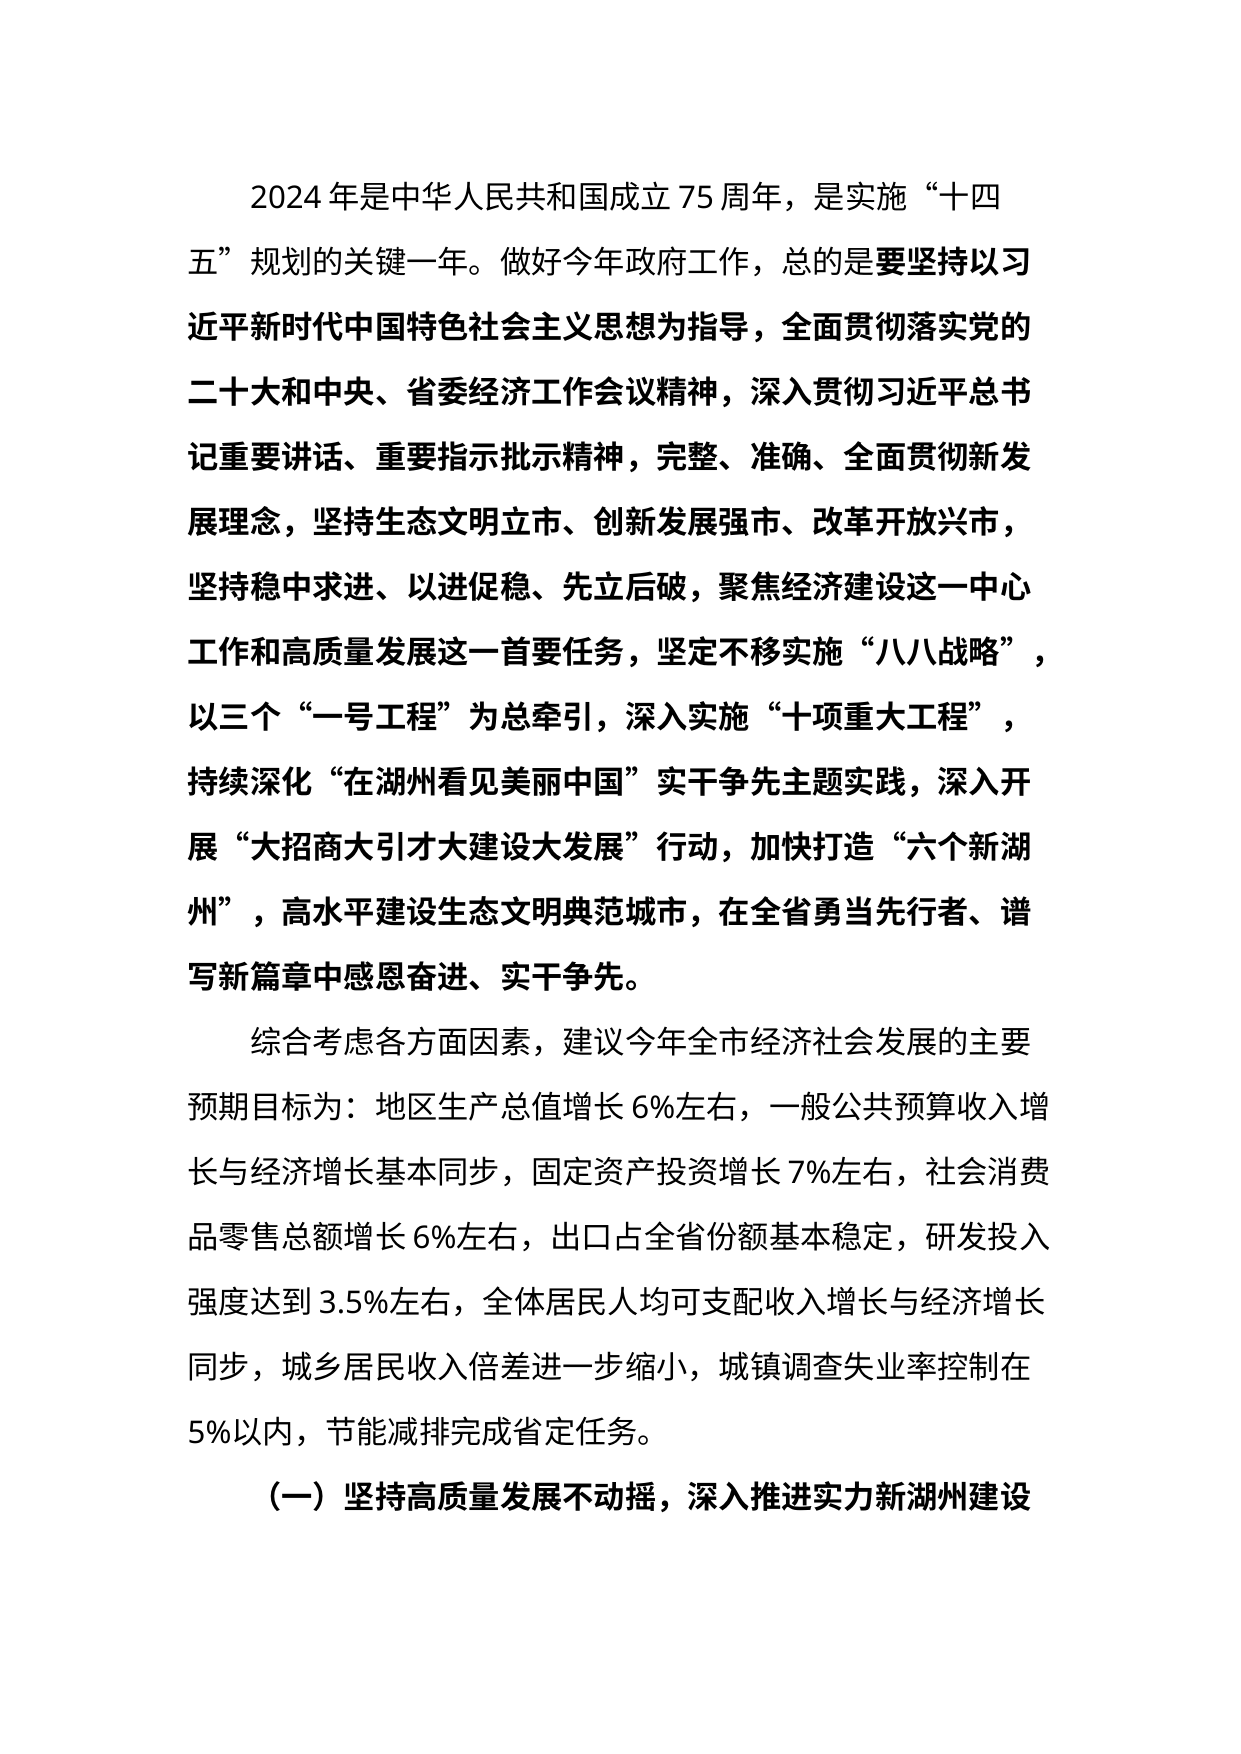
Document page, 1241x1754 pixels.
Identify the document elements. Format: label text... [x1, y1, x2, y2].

list 2024年是中华人民共和国成立75周年，是实施“十四五”规划的关键一年。做好今年政府工作，总的是要坚持以习近平新时代中国特色社会主义思想为指导，全面贯彻落实党的二十大和中央、省委经济工作会议精神，深入贯彻习近平总书记重要讲话、重要指示批示精神，完整、准确、全面贯彻新发展理念，坚持生态文明立市、创新发展强市、改革开放兴市，坚持稳中求进、以进促稳、先立后破，聚焦经济建设这一中心工作和高质量发展这一首要任务，坚定不移实施“八八战略”，以三个“一号工程”为总牵引，深入实施“十项重大工程”，持续深化“在湖州看见美丽中国”实干争先主题实践，深入开展“大招商大引才大建设大发展”行动，加快打造“六个新湖州”，高水平建设生态文明典范城市，在全省勇当先行者、谱写新篇章中感恩奋进、实干争先。 [187, 162, 1053, 1007]
list 综合考虑各方面因素，建议今年全市经济社会发展的主要预期目标为：地区生产总值增长6%左右，一般公共预算收入增长与经济增长基本同步，固定资产投资增长7%左右，社会消费品零售总额增长6%左右，出口占全省份额基本稳定，研发投入强度达到3.5%左右，全体居民人均可支配收入增长与经济增长同步，城乡居民收入倍差进一步缩小，城镇调查失业率控制在5%以内，节能减排完成省定任务。 [187, 1007, 1053, 1462]
list （一）坚持高质量发展不动摇，深入推进实力新湖州建设 [187, 1462, 1053, 1527]
